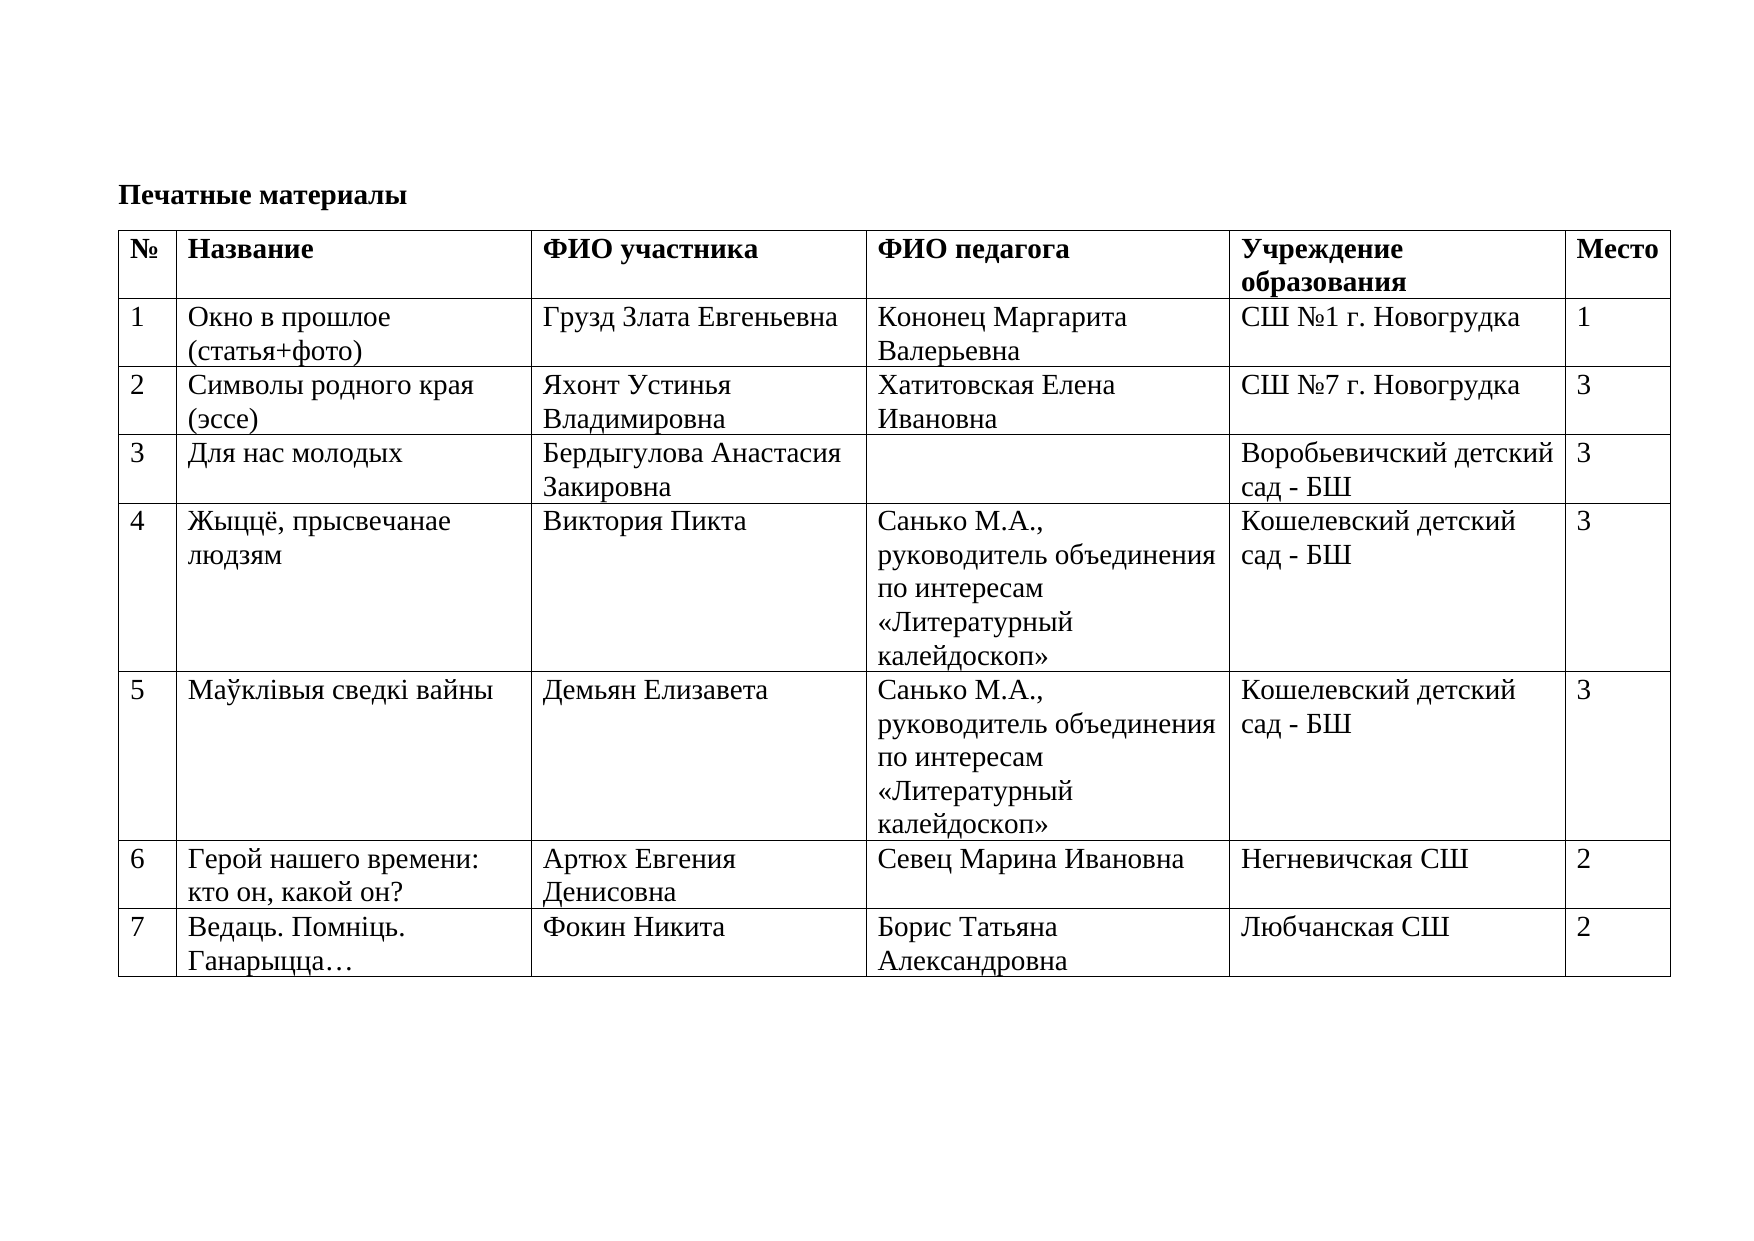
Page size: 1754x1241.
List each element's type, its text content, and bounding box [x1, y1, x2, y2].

table_cell Санько М.А., руководитель объединения по интересам «Литературный калейдоскоп» [867, 504, 1229, 671]
table_header Место [1566, 231, 1670, 298]
table_cell 3 [1566, 367, 1670, 434]
table_cell 3 [1566, 504, 1670, 671]
table_cell Борис Татьяна Александровна [867, 909, 1229, 976]
table_cell Фокин Никита [532, 909, 866, 976]
table_cell Артюх Евгения Денисовна [532, 841, 866, 908]
table_cell Для нас молодых [177, 435, 531, 502]
table_cell Символы родного края (эссе) [177, 367, 531, 434]
table_cell Кононец Маргарита Валерьевна [867, 299, 1229, 366]
table_cell Санько М.А., руководитель объединения по интересам «Литературный калейдоскоп» [867, 672, 1229, 840]
table_cell Бердыгулова Анастасия Закировна [532, 435, 866, 502]
table_cell Жыццё, прысвечанае людзям [177, 504, 531, 671]
table_cell 3 [1566, 672, 1670, 840]
table_cell 6 [119, 841, 176, 908]
table_cell Герой нашего времени: кто он, какой он? [177, 841, 531, 908]
table_cell 3 [119, 435, 176, 502]
table_cell Окно в прошлое (статья+фото) [177, 299, 531, 366]
table_cell Маўклівыя сведкі вайны [177, 672, 531, 840]
table_cell Кошелевский детский сад - БШ [1230, 672, 1565, 840]
table_cell 3 [1566, 435, 1670, 502]
table_cell [867, 435, 1229, 502]
table_cell Виктория Пикта [532, 504, 866, 671]
table_cell Кошелевский детский сад - БШ [1230, 504, 1565, 671]
table_cell Севец Марина Ивановна [867, 841, 1229, 908]
table_cell 4 [119, 504, 176, 671]
table_cell 5 [119, 672, 176, 840]
table_cell 2 [1566, 909, 1670, 976]
table_cell СШ №1 г. Новогрудка [1230, 299, 1565, 366]
text Печатные материалы [118, 177, 1636, 211]
table_cell Грузд Злата Евгеньевна [532, 299, 866, 366]
table_header Название [177, 231, 531, 298]
table_cell Ведаць. Помніць. Ганарыцца… [177, 909, 531, 976]
table_header ФИО педагога [867, 231, 1229, 298]
table_header Учреждение образования [1230, 231, 1565, 298]
table_cell 1 [119, 299, 176, 366]
table_cell Воробьевичский детский сад - БШ [1230, 435, 1565, 502]
table_cell Демьян Елизавета [532, 672, 866, 840]
table_cell Негневичская СШ [1230, 841, 1565, 908]
table_cell 2 [1566, 841, 1670, 908]
table_header ФИО участника [532, 231, 866, 298]
table_cell Любчанская СШ [1230, 909, 1565, 976]
table_header № [119, 231, 176, 298]
table_cell Хатитовская Елена Ивановна [867, 367, 1229, 434]
table_cell СШ №7 г. Новогрудка [1230, 367, 1565, 434]
table_cell 1 [1566, 299, 1670, 366]
table_cell 2 [119, 367, 176, 434]
table_cell 7 [119, 909, 176, 976]
table_cell Яхонт Устинья Владимировна [532, 367, 866, 434]
